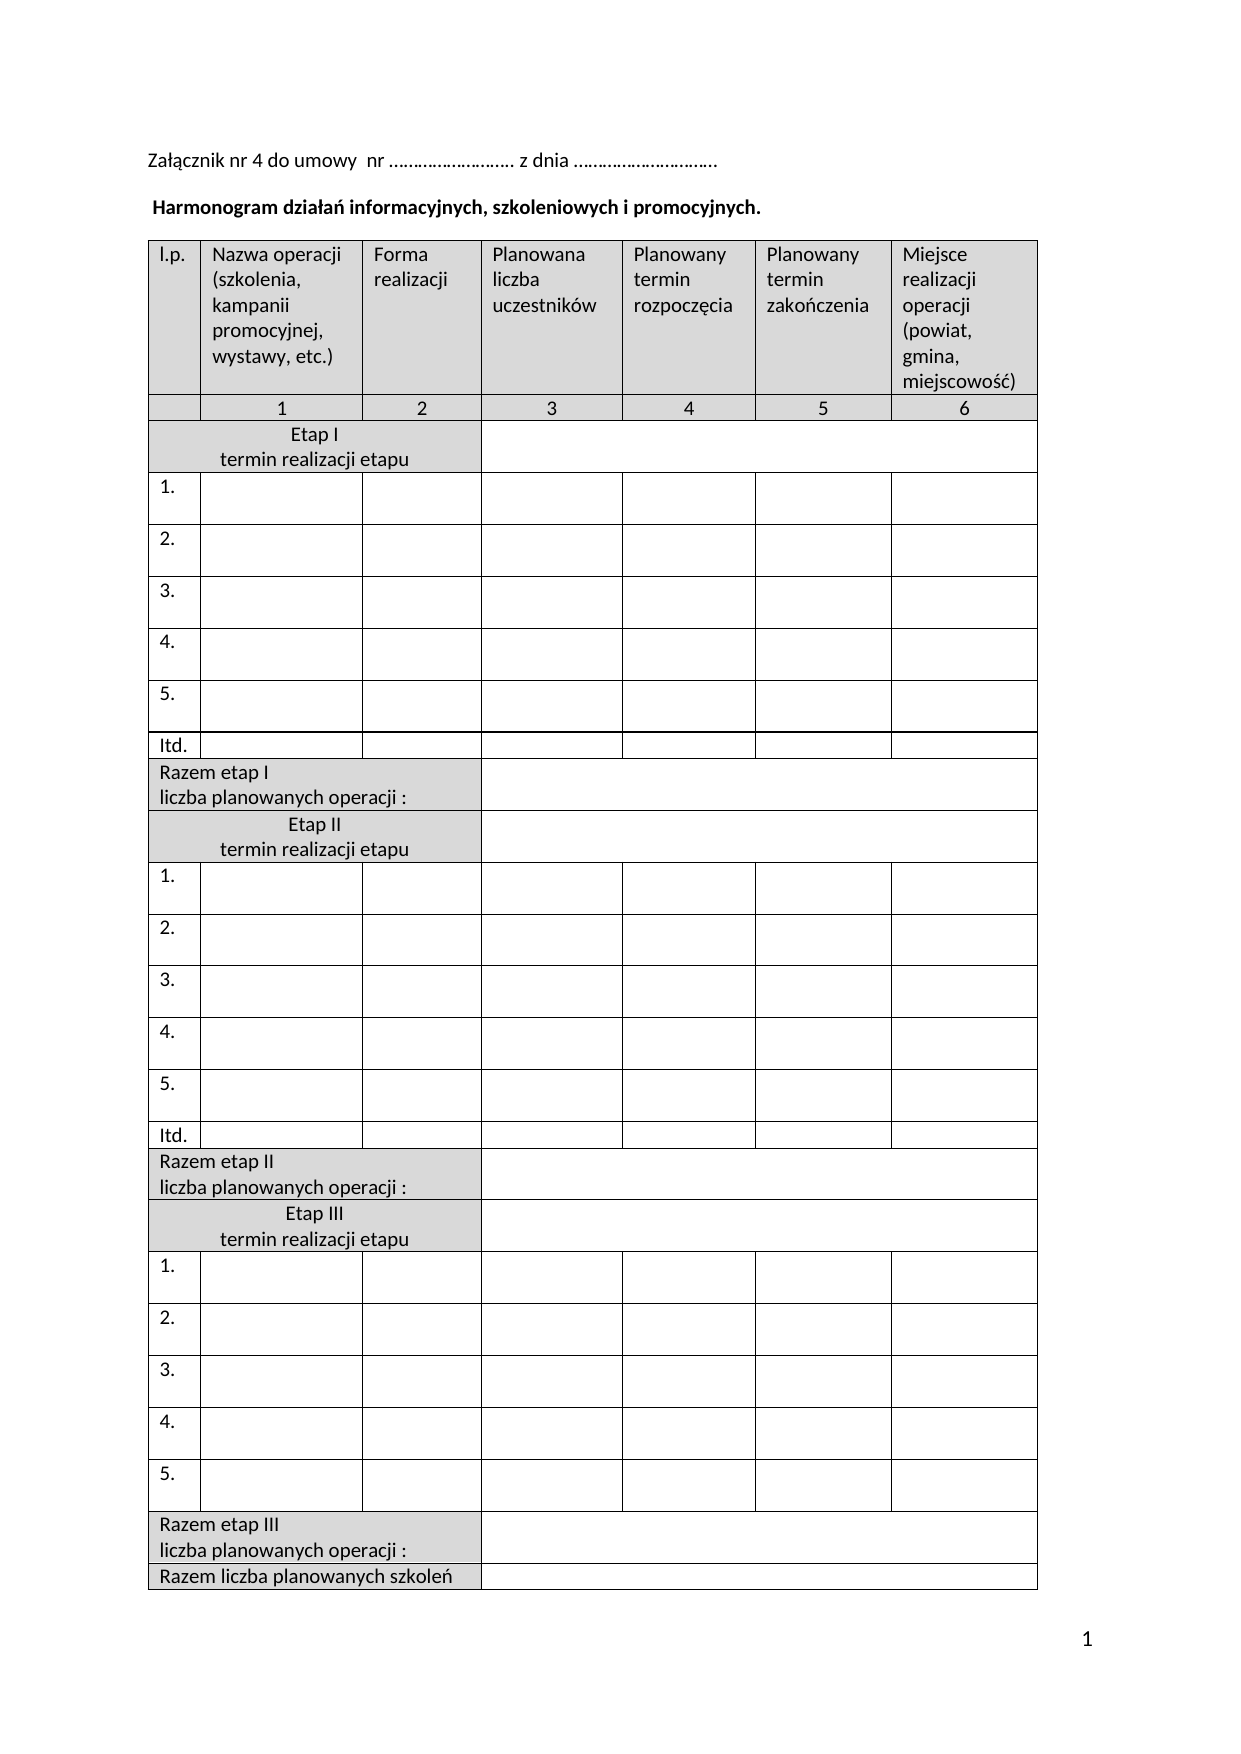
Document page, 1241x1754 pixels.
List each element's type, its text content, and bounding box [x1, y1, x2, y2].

table_cell [623, 681, 755, 731]
table_cell Razem etap I liczba planowanych operacji : [149, 759, 481, 810]
table_cell [363, 863, 481, 913]
text Załącznik nr 4 do umowy nr …………………….. z dnia ………………………… [148, 148, 1093, 173]
table_cell [149, 1408, 200, 1459]
table_cell [482, 1122, 622, 1147]
table_cell [363, 1018, 481, 1069]
table_cell [482, 421, 1037, 472]
table_cell [892, 1304, 1037, 1355]
table_cell [892, 1408, 1037, 1459]
table_cell [482, 863, 622, 913]
table_cell [363, 915, 481, 965]
table_cell [363, 525, 481, 576]
table_cell [201, 1122, 362, 1147]
table_cell [756, 733, 891, 758]
table_cell [892, 473, 1037, 524]
table_cell [482, 811, 1037, 862]
table_cell [201, 1460, 362, 1511]
table_cell [623, 525, 755, 576]
table_header Forma realizacji [363, 241, 481, 394]
table_cell [482, 681, 622, 731]
table_cell [149, 915, 200, 965]
table_cell 2 [363, 395, 481, 420]
table_cell [623, 1252, 755, 1303]
table_cell [756, 1252, 891, 1303]
table_cell [756, 1356, 891, 1407]
table_cell [201, 1252, 362, 1303]
table_cell [363, 1252, 481, 1303]
table_cell [892, 681, 1037, 731]
table_cell [149, 681, 200, 731]
table_cell [482, 759, 1037, 810]
table_cell [482, 1200, 1037, 1251]
table_cell [149, 1356, 200, 1407]
table_cell [482, 1564, 1037, 1589]
table_cell [149, 1070, 200, 1121]
table_cell [201, 1304, 362, 1355]
table_cell [482, 577, 622, 628]
table_cell Etap III termin realizacji etapu [149, 1200, 481, 1251]
table_cell [756, 1460, 891, 1511]
table_cell Itd. [149, 1122, 200, 1147]
table_cell [201, 1018, 362, 1069]
table_cell [892, 525, 1037, 576]
table_cell [363, 1356, 481, 1407]
table_cell [892, 915, 1037, 965]
table_cell [623, 1356, 755, 1407]
table_cell [756, 1018, 891, 1069]
table_cell [756, 1122, 891, 1147]
table_cell [756, 473, 891, 524]
table_cell [482, 915, 622, 965]
table_cell [363, 681, 481, 731]
table_cell [149, 473, 200, 524]
table_cell [482, 1018, 622, 1069]
table_cell [201, 1070, 362, 1121]
table_cell [756, 966, 891, 1017]
table_cell [482, 1252, 622, 1303]
table_cell [201, 863, 362, 913]
table_cell Itd. [149, 733, 200, 758]
table_cell [623, 577, 755, 628]
table_cell [892, 629, 1037, 679]
table_cell [482, 525, 622, 576]
table_cell Razem etap III liczba planowanych operacji : [149, 1512, 481, 1562]
table_cell [892, 1252, 1037, 1303]
table_cell [756, 629, 891, 679]
table_cell Razem etap II liczba planowanych operacji : [149, 1149, 481, 1199]
table_cell [756, 681, 891, 731]
table_cell [623, 966, 755, 1017]
table_cell [482, 1408, 622, 1459]
table_cell 1 [201, 395, 362, 420]
table_cell Etap I termin realizacji etapu [149, 421, 481, 472]
table_cell [623, 733, 755, 758]
table_cell [149, 863, 200, 913]
table_cell [201, 1356, 362, 1407]
table_cell [623, 473, 755, 524]
table_cell [623, 629, 755, 679]
table_cell [892, 1460, 1037, 1511]
table_cell [201, 525, 362, 576]
table_cell [149, 1304, 200, 1355]
table_cell [363, 1408, 481, 1459]
table_cell [149, 1460, 200, 1511]
table_cell [892, 1018, 1037, 1069]
table_cell [201, 629, 362, 679]
table_cell [756, 1070, 891, 1121]
table_cell [482, 629, 622, 679]
table_cell [149, 629, 200, 679]
table_cell [892, 733, 1037, 758]
table_header l.p. [149, 241, 200, 394]
table_cell [363, 1304, 481, 1355]
table_cell [201, 473, 362, 524]
table_cell [623, 1070, 755, 1121]
table_cell Etap II termin realizacji etapu [149, 811, 481, 862]
table_cell [892, 863, 1037, 913]
table_cell [756, 1304, 891, 1355]
table_cell [201, 966, 362, 1017]
table_header Miejsce realizacji operacji (powiat, gmina, miejscowość) [892, 241, 1037, 394]
table_cell [149, 1252, 200, 1303]
table_cell [892, 1122, 1037, 1147]
table_cell [623, 863, 755, 913]
table_cell [623, 1018, 755, 1069]
table_cell 5 [756, 395, 891, 420]
table_cell [149, 577, 200, 628]
table_cell [482, 1070, 622, 1121]
table_cell [201, 577, 362, 628]
table_cell 6 [892, 395, 1037, 420]
table_cell [149, 966, 200, 1017]
table_cell 3 [482, 395, 622, 420]
table_cell [482, 1512, 1037, 1562]
table_cell [363, 473, 481, 524]
table_header Planowany termin zakończenia [756, 241, 891, 394]
table_cell [892, 966, 1037, 1017]
table_cell [623, 1304, 755, 1355]
table_cell [363, 629, 481, 679]
table_cell [149, 395, 200, 420]
table_cell [482, 473, 622, 524]
table_header Planowana liczba uczestników [482, 241, 622, 394]
table_cell [623, 1122, 755, 1147]
table_cell [201, 681, 362, 731]
table_cell [201, 915, 362, 965]
table_cell [363, 1122, 481, 1147]
table_cell [201, 733, 362, 758]
table_cell [892, 577, 1037, 628]
table_cell [623, 1408, 755, 1459]
table_cell 4 [623, 395, 755, 420]
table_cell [149, 1564, 481, 1589]
table_cell [623, 1460, 755, 1511]
table_cell [482, 1149, 1037, 1199]
table_cell [756, 915, 891, 965]
table_cell [363, 1460, 481, 1511]
table_cell [363, 733, 481, 758]
table_cell [363, 966, 481, 1017]
table_header Nazwa operacji (szkolenia, kampanii promocyjnej, wystawy, etc.) [201, 241, 362, 394]
table_cell [482, 1356, 622, 1407]
table_cell [892, 1070, 1037, 1121]
table_cell [623, 915, 755, 965]
table_cell [482, 1460, 622, 1511]
table_cell [756, 577, 891, 628]
table_cell [201, 1408, 362, 1459]
table_cell [363, 1070, 481, 1121]
table_cell [149, 1018, 200, 1069]
table_cell [756, 1408, 891, 1459]
table_cell [756, 525, 891, 576]
text Harmonogram działań informacyjnych, szkoleniowych i promocyjnych. [148, 194, 1093, 219]
table_cell [482, 966, 622, 1017]
table_header Planowany termin rozpoczęcia [623, 241, 755, 394]
table_cell [756, 863, 891, 913]
table_cell [149, 525, 200, 576]
table_cell [363, 577, 481, 628]
table_cell [892, 1356, 1037, 1407]
table_cell [482, 733, 622, 758]
table_cell [482, 1304, 622, 1355]
